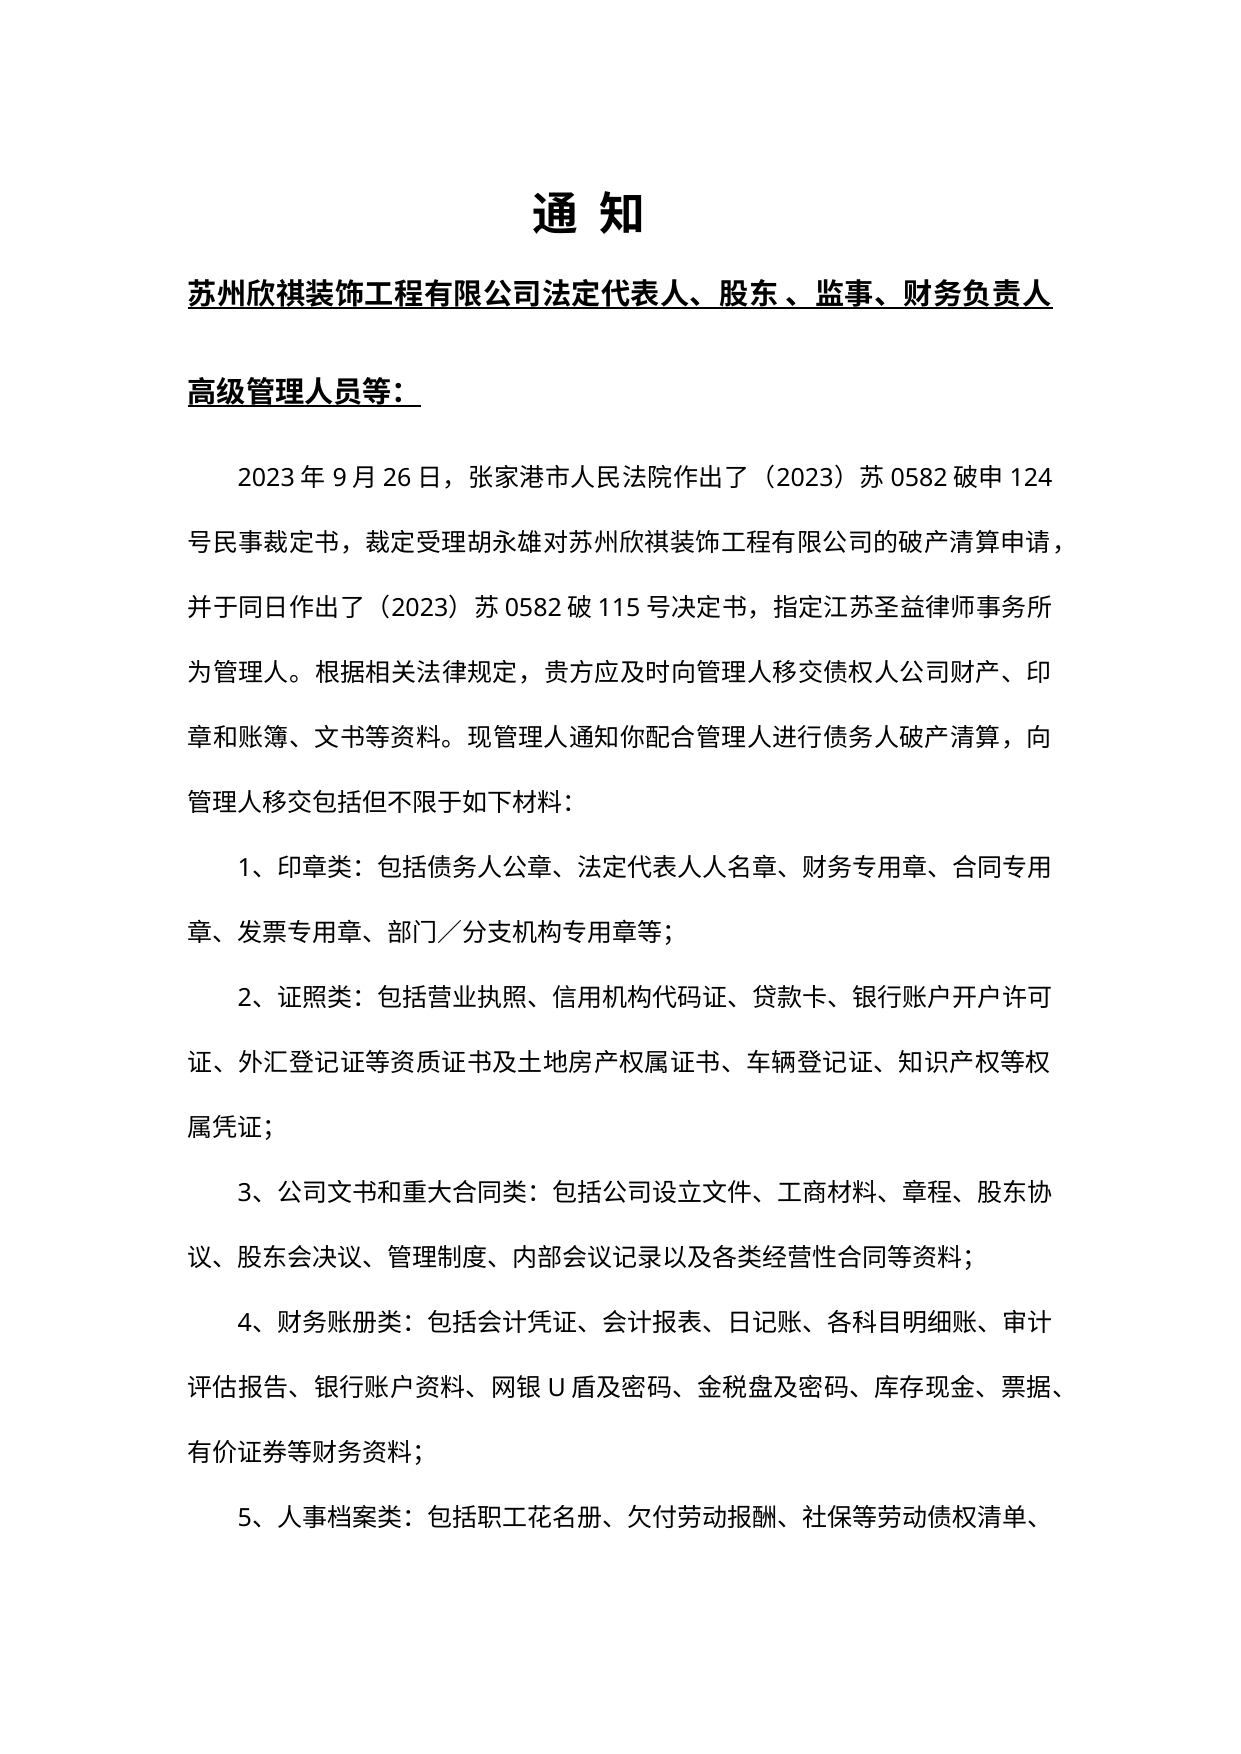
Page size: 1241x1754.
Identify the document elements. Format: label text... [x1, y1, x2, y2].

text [187, 1483, 1053, 1548]
text 通 知 [187, 162, 1053, 259]
text 苏州欣祺装饰工程有限公司法定代表人、股东 、监事、财务负责人、高级管理人员等： [187, 308, 1053, 422]
text 3、公司文书和重大合同类：包括公司设立文件、工商材料、章程、股东协议、股东会决议、管理制度、内部会议记录以及各类经营性合同等资料； [187, 1158, 1053, 1288]
text 2、证照类：包括营业执照、信用机构代码证、贷款卡、银行账户开户许可证、外汇登记证等资质证书及土地房产权属证书、车辆登记证、知识产权等权属凭证； [187, 963, 1053, 1158]
text 1、印章类：包括债务人公章、法定代表人人名章、财务专用章、合同专用章、发票专用章、部门／分支机构专用章等； [187, 833, 1053, 963]
text 苏州欣祺装饰工程有限公司法定代表人、股东 、监事、财务负责人、高级管理人员等： [187, 259, 1053, 307]
text 4、财务账册类：包括会计凭证、会计报表、日记账、各科目明细账、审计评估报告、银行账户资料、网银U盾及密码、金税盘及密码、库存现金、票据、有价证券等财务资料； [187, 1288, 1053, 1483]
text 2023年 9月26日，张家港市人民法院作出了（2023）苏0582破申124号民事裁定书，裁定受理胡永雄对苏州欣祺装饰工程有限公司的破产清算申请，并于同日作出了（2023）苏0582破115号决定书，指定江苏圣益律师事务所为管理人。根据相关法律规定，贵方应及时向管理人移交债权人公司财产、印章和账簿、文书等资料。现管理人通知你配合管理人进行债务人破产清算，向管理人移交包括但不限于如下材料： [187, 443, 1053, 833]
